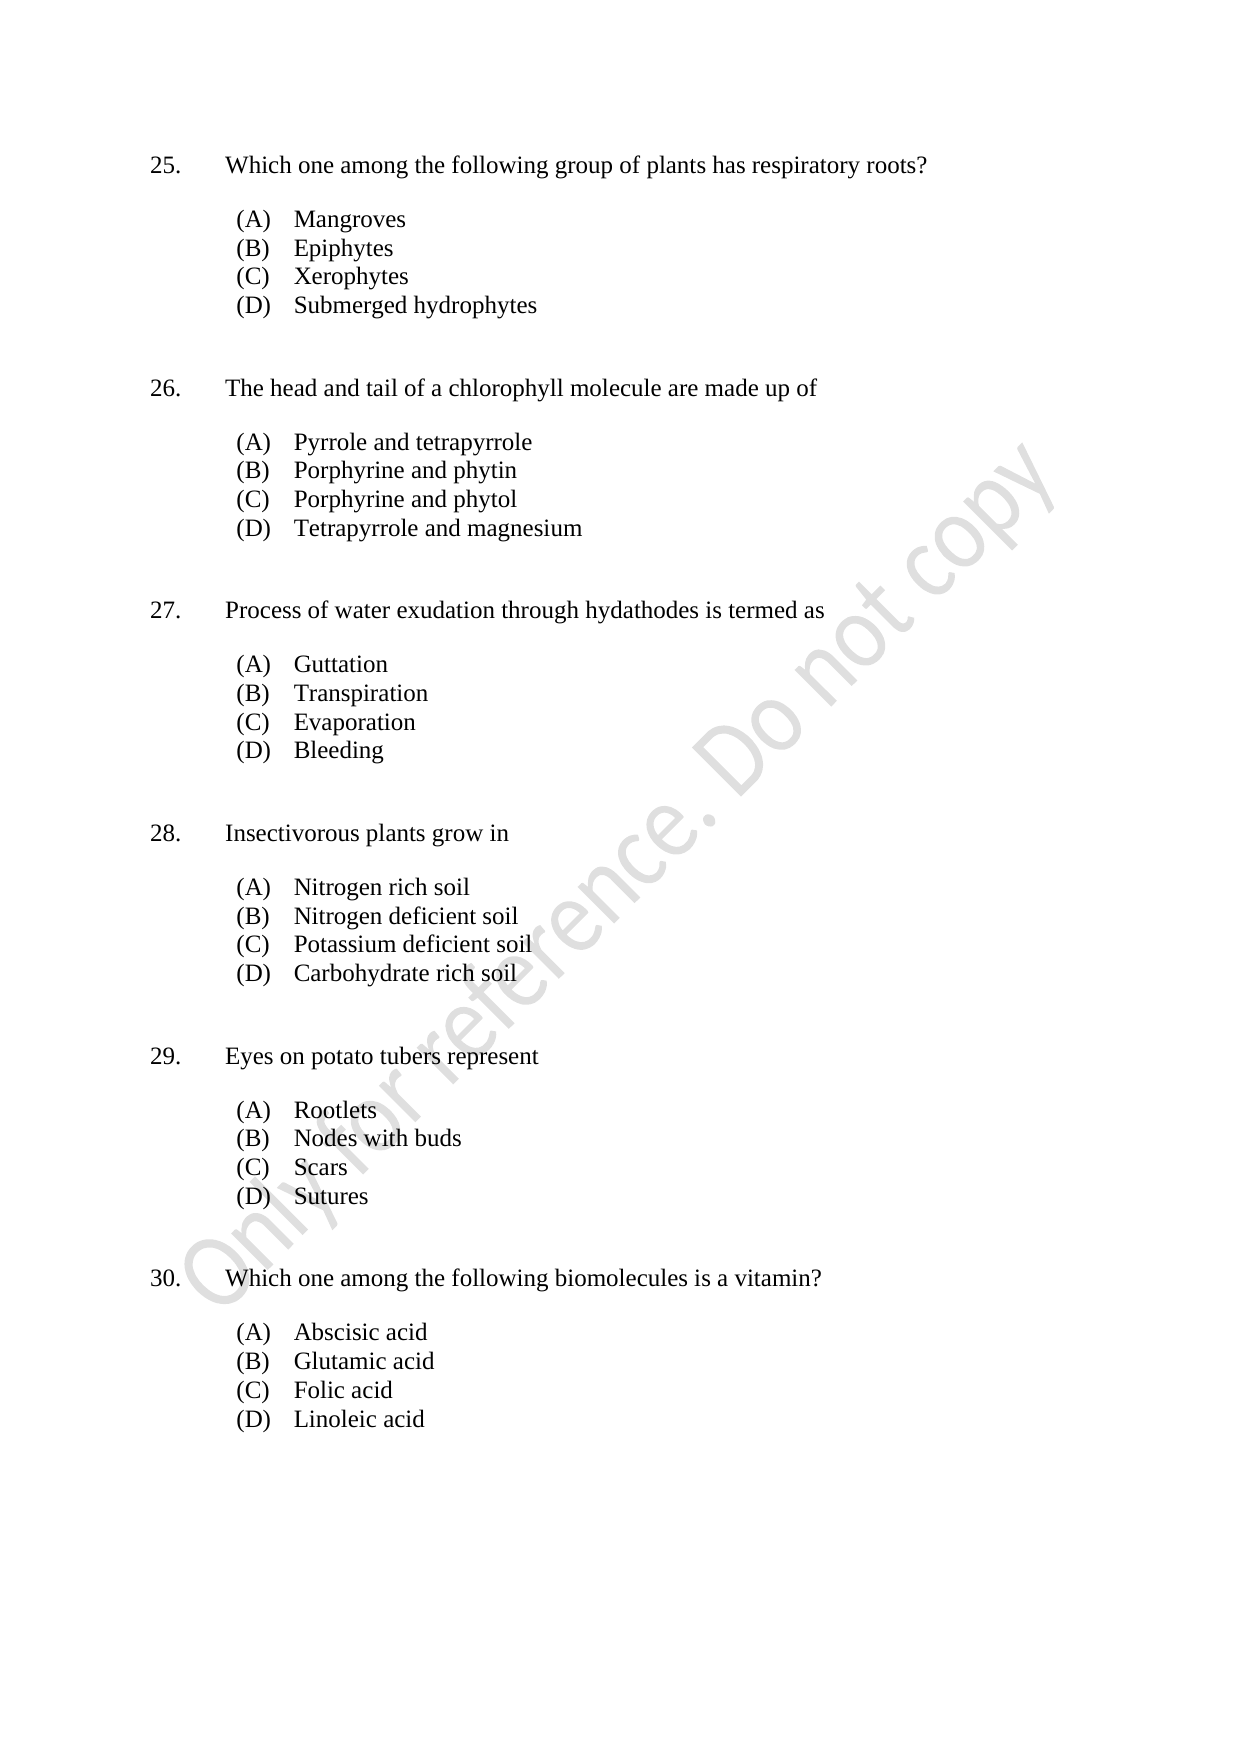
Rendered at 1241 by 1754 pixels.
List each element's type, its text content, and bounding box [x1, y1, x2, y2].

table_cell Folic acid [282, 1375, 1102, 1404]
table_header (A) [225, 1095, 282, 1123]
table_cell (D) [225, 513, 282, 542]
text 27. Process of water exudation through hydathodes is termed as [150, 595, 1090, 624]
table_header Pyrrole and tetrapyrrole [282, 427, 1102, 455]
table_cell (D) [225, 290, 282, 319]
table_cell (C) [225, 707, 282, 736]
table_header (A) [225, 204, 282, 233]
table_cell (D) [225, 958, 282, 987]
table_cell Nodes with buds [282, 1124, 1102, 1152]
table_cell Epiphytes [282, 233, 1102, 261]
table_cell (C) [225, 261, 282, 290]
table_header Mangroves [282, 204, 1102, 233]
table_header Guttation [282, 649, 1102, 678]
text 25. Which one among the following group of plants has respiratory roots? [150, 150, 1090, 179]
table_cell (C) [225, 930, 282, 958]
table_cell (B) [225, 1346, 282, 1375]
table_cell Xerophytes [282, 261, 1102, 290]
table_cell (B) [225, 233, 282, 261]
table_cell Porphyrine and phytol [282, 484, 1102, 513]
table_cell Tetrapyrrole and magnesium [282, 513, 1102, 542]
table_cell Scars [282, 1152, 1102, 1181]
table_cell Glutamic acid [282, 1346, 1102, 1375]
table_cell (C) [225, 1152, 282, 1181]
table_cell Nitrogen deficient soil [282, 901, 1102, 929]
table_cell Bleeding [282, 736, 1102, 764]
table_cell Carbohydrate rich soil [282, 958, 1102, 987]
table_cell (D) [225, 1181, 282, 1210]
table_cell (C) [225, 484, 282, 513]
table_cell Sutures [282, 1181, 1102, 1210]
table_header Abscisic acid [282, 1318, 1102, 1346]
table_cell Porphyrine and phytin [282, 455, 1102, 484]
table_cell (D) [225, 736, 282, 764]
table_cell Potassium deficient soil [282, 930, 1102, 958]
text 26. The head and tail of a chlorophyll molecule are made up of [150, 373, 1090, 401]
table_cell Transpiration [282, 678, 1102, 707]
table_header (A) [225, 872, 282, 901]
text 29. Eyes on potato tubers represent [150, 1041, 1090, 1069]
table_header (A) [225, 1318, 282, 1346]
table_cell (B) [225, 901, 282, 929]
text 30. Which one among the following biomolecules is a vitamin? [150, 1263, 1090, 1292]
table_header Nitrogen rich soil [282, 872, 1102, 901]
table_cell Submerged hydrophytes [282, 290, 1102, 319]
table_cell (C) [225, 1375, 282, 1404]
table_cell (B) [225, 678, 282, 707]
table_header (A) [225, 427, 282, 455]
table_cell (D) [225, 1404, 282, 1432]
table_cell Linoleic acid [282, 1404, 1102, 1432]
table_header Rootlets [282, 1095, 1102, 1123]
text 28. Insectivorous plants grow in [150, 818, 1090, 847]
table_cell Evaporation [282, 707, 1102, 736]
table_header (A) [225, 649, 282, 678]
table_cell (B) [225, 455, 282, 484]
table_cell (B) [225, 1124, 282, 1152]
